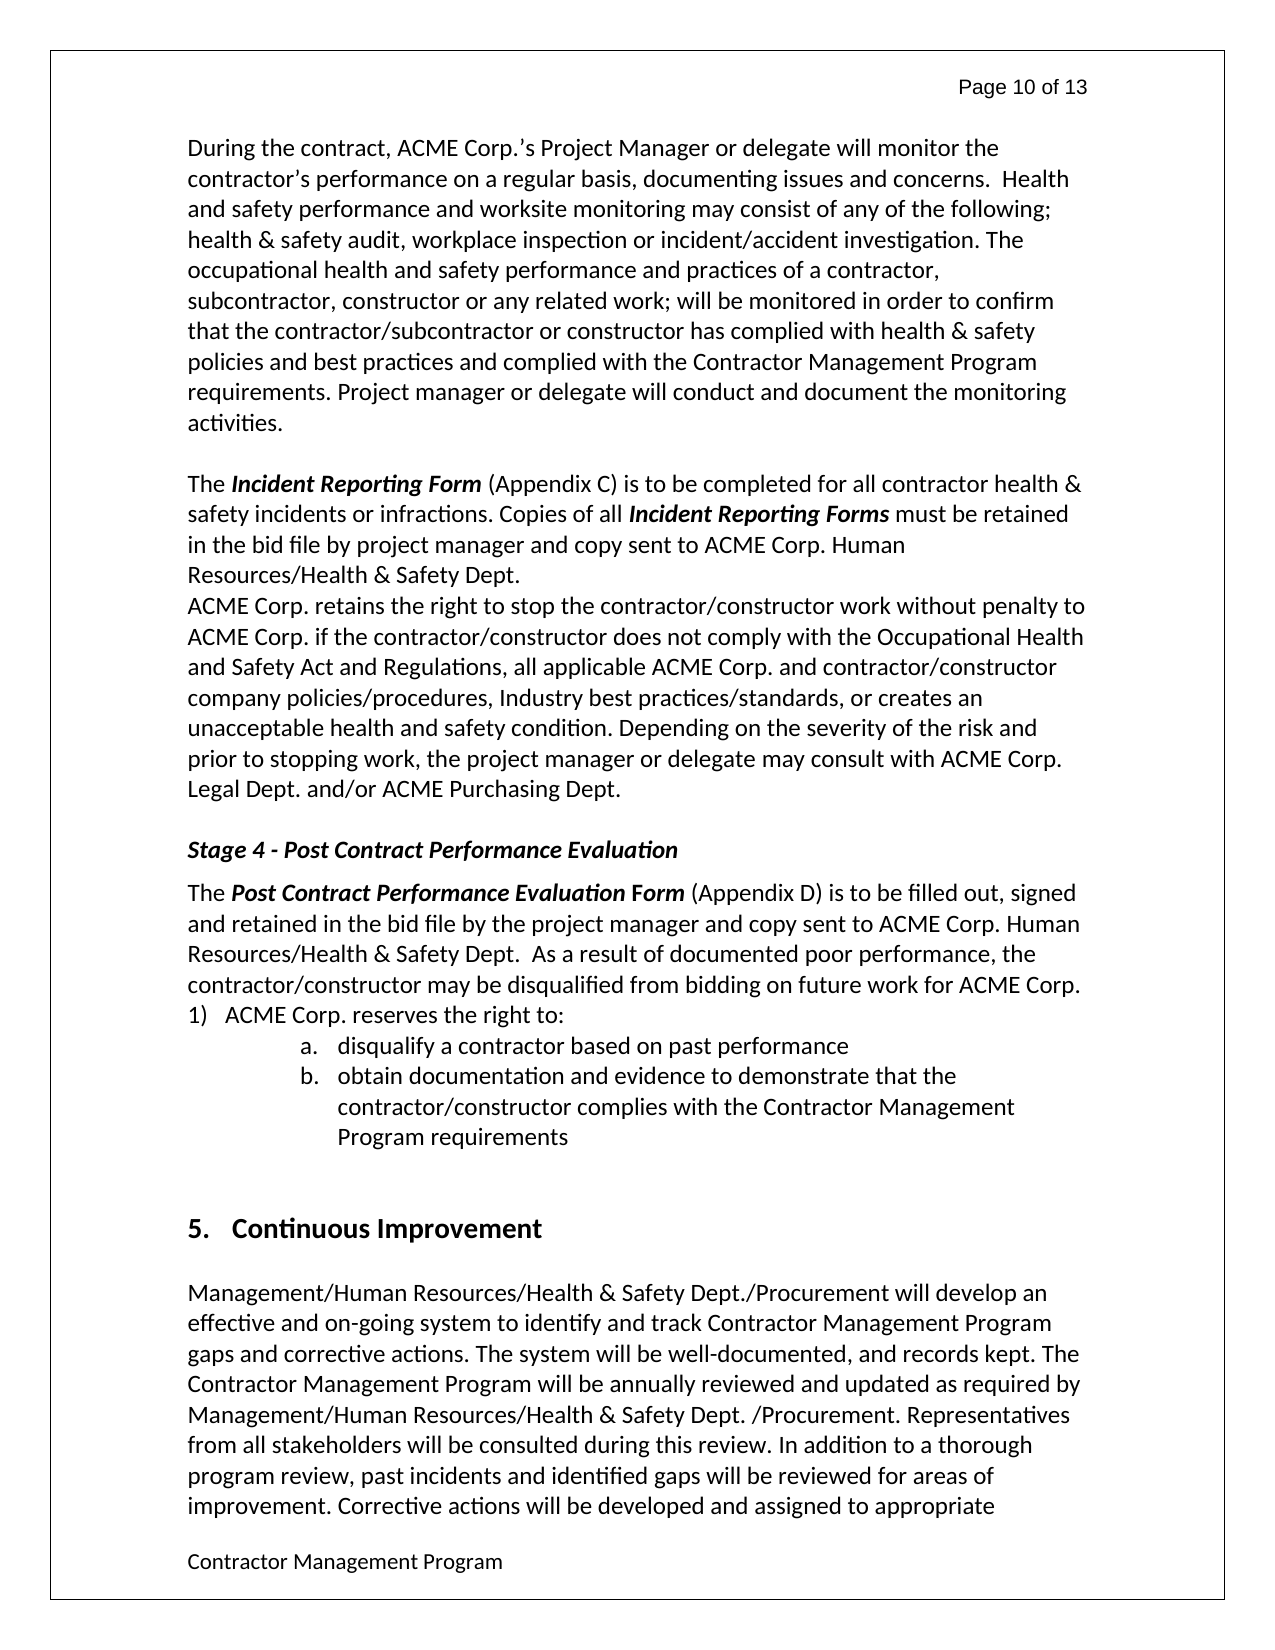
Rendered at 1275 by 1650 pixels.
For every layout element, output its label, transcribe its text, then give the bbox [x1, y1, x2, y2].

text The Incident Reporting Form (Appendix C) is to be completed for all contractor health & safety incidents or infractions. Copies of all Incident Reporting Forms must be retained in the bid file by project manager and copy sent to ACME Corp. Human Resources/Health & Safety Dept. [187, 468, 1087, 590]
list obtain documentation and evidence to demonstrate that the contractor/constructor complies with the Contractor Management Program requirements [300, 1061, 1087, 1152]
text ACME Corp. retains the right to stop the contractor/constructor work without penalty to ACME Corp. if the contractor/constructor does not comply with the Occupational Health and Safety Act and Regulations, all applicable ACME Corp. and contractor/constructor company policies/procedures, Industry best practices/standards, or creates an unacceptable health and safety condition. Depending on the severity of the risk and prior to stopping work, the project manager or delegate may consult with ACME Corp. Legal Dept. and/or ACME Purchasing Dept. [187, 590, 1087, 804]
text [187, 1277, 1087, 1521]
text The Post Contract Performance Evaluation Form (Appendix D) is to be filled out, signed and retained in the bid file by the project manager and copy sent to ACME Corp. Human Resources/Health & Safety Dept. As a result of documented poor performance, the contractor/constructor may be disqualified from bidding on future work for ACME Corp. [187, 877, 1087, 999]
list disqualify a contractor based on past performance [300, 1030, 1087, 1061]
list Continuous Improvement [187, 1211, 1087, 1246]
text Stage 4 - Post Contract Performance Evaluation [187, 834, 1087, 865]
text During the contract, ACME Corp.’s Project Manager or delegate will monitor the contractor’s performance on a regular basis, documenting issues and concerns. Health and safety performance and worksite monitoring may consist of any of the following; health & safety audit, workplace inspection or incident/accident investigation. The occupational health and safety performance and practices of a contractor, subcontractor, constructor or any related work; will be monitored in order to confirm that the contractor/subcontractor or constructor has complied with health & safety policies and best practices and complied with the Contractor Management Program requirements. Project manager or delegate will conduct and document the monitoring activities. [187, 132, 1087, 438]
list ACME Corp. reserves the right to: [187, 999, 1087, 1030]
